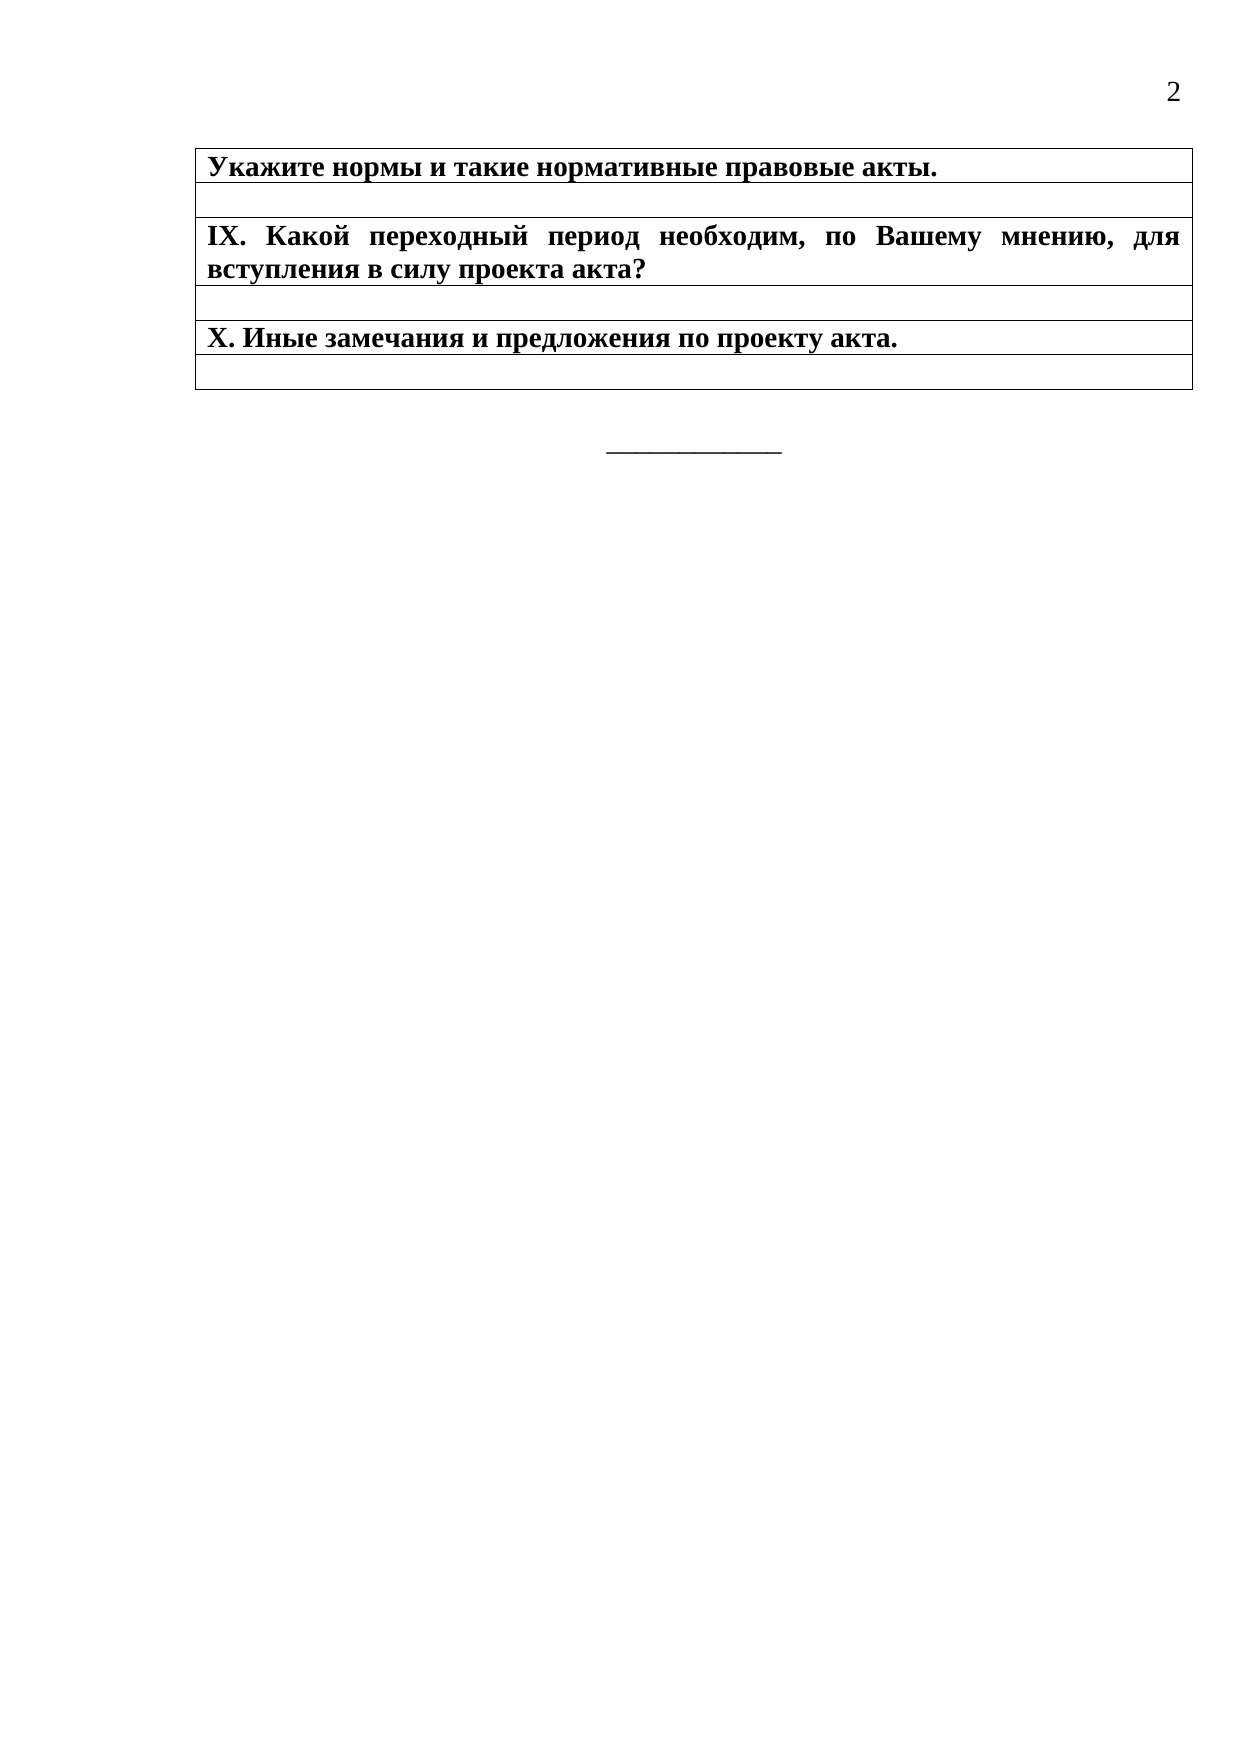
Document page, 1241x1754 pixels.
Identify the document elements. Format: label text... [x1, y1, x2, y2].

table_cell [196, 183, 1192, 217]
table_cell IХ. Какой переходный период необходим по Вашему мнению для вступления в силу проекта акта? [196, 218, 1192, 285]
text ____________ [207, 423, 1181, 457]
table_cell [196, 149, 1192, 182]
table_cell [196, 286, 1192, 319]
table_cell Х. Иные замечания и предложения по проекту акта. [196, 321, 1192, 354]
table_cell [196, 355, 1192, 389]
